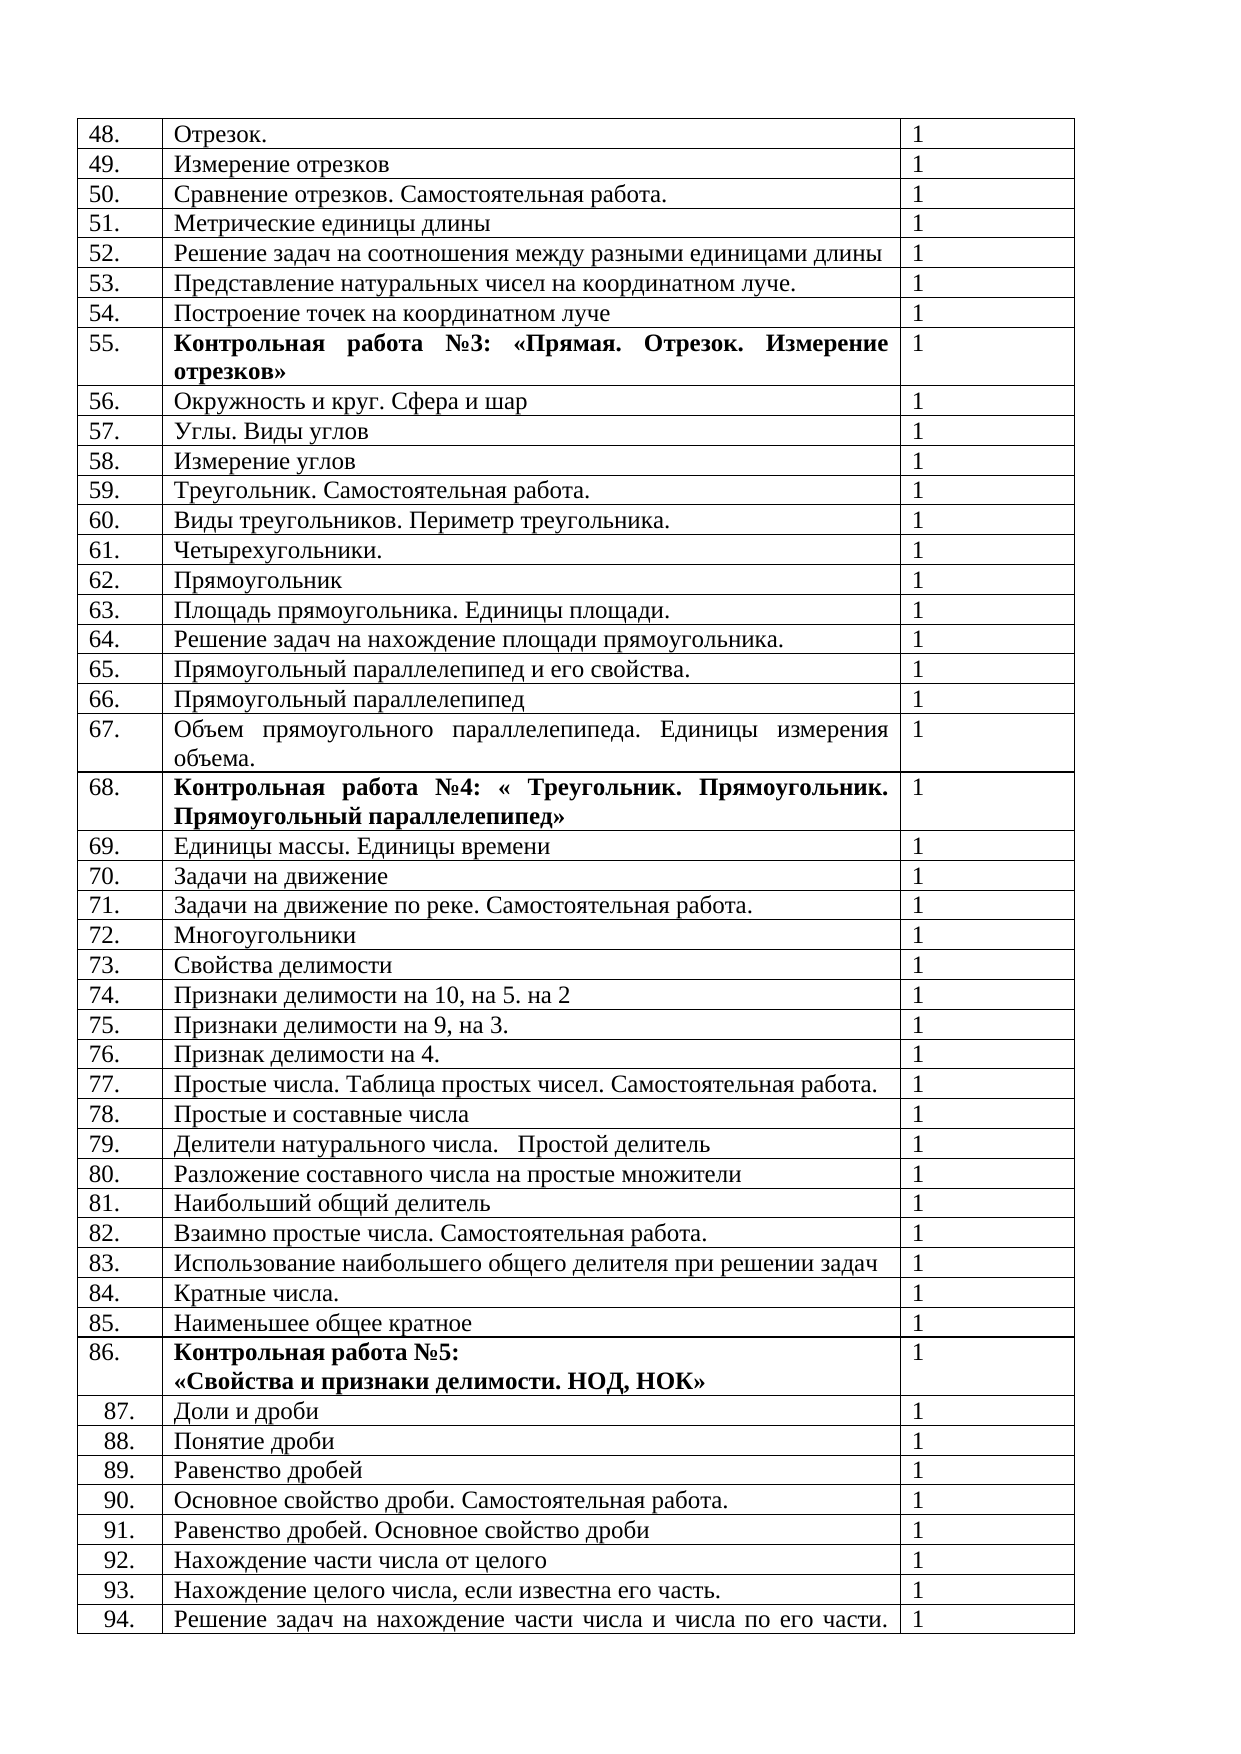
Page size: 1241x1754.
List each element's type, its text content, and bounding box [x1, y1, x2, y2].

table_cell 1 [901, 625, 1074, 653]
table_cell 1 [901, 1485, 1074, 1514]
table_cell Измерение отрезков [163, 149, 900, 178]
table_cell 1 [901, 1575, 1074, 1603]
table_cell 1 [901, 1218, 1074, 1247]
table_cell Контрольная работа №4: « Треугольник. Прямоугольник. Прямоугольный параллелепипед» [163, 773, 900, 830]
table_cell [78, 1278, 162, 1307]
table_cell [78, 1189, 162, 1217]
table_cell 1 [901, 446, 1074, 474]
table_cell [78, 505, 162, 534]
table_cell 1 [901, 1010, 1074, 1038]
table_cell [78, 714, 162, 771]
table_cell [78, 535, 162, 564]
table_cell Отрезок. [163, 119, 900, 148]
table_cell [78, 1605, 162, 1633]
table_cell Простые и составные числа [163, 1099, 900, 1128]
table_cell [78, 1040, 162, 1068]
table_cell Углы. Виды углов [163, 416, 900, 445]
table_cell 1 [901, 268, 1074, 297]
table_cell Объем прямоугольного параллелепипеда. Единицы измерения объема. [163, 714, 900, 771]
table_cell 1 [901, 1308, 1074, 1336]
table_cell Разложение составного числа на простые множители [163, 1159, 900, 1187]
table_cell Площадь прямоугольника. Единицы площади. [163, 595, 900, 623]
table_cell [78, 595, 162, 623]
table_cell Нахождение части числа от целого [163, 1545, 900, 1574]
table_cell [78, 1456, 162, 1484]
table_cell [78, 416, 162, 445]
table_cell Треугольник. Самостоятельная работа. [163, 476, 900, 504]
table_cell 1 [901, 980, 1074, 1009]
table_cell [78, 1010, 162, 1038]
table_cell [78, 149, 162, 178]
table_cell [78, 1485, 162, 1514]
table_cell [78, 1248, 162, 1277]
table_cell Признак делимости на 4. [163, 1040, 900, 1068]
table_cell [78, 861, 162, 889]
table_cell [78, 119, 162, 148]
table_cell Кратные числа. [163, 1278, 900, 1307]
table_cell Признаки делимости на 10, на 5. на 2 [163, 980, 900, 1009]
table_cell Прямоугольник [163, 565, 900, 594]
table_cell 1 [901, 1189, 1074, 1217]
table_cell Равенство дробей. Основное свойство дроби [163, 1515, 900, 1544]
table_cell Делители натурального числа. Простой делитель [163, 1129, 900, 1158]
table_cell Решение задач на соотношения между разными единицами длины [163, 238, 900, 267]
table_cell Равенство дробей [163, 1456, 900, 1484]
table_cell Окружность и круг. Сфера и шар [163, 386, 900, 415]
table_cell 1 [901, 298, 1074, 327]
table_cell [78, 1545, 162, 1574]
table_cell [78, 1159, 162, 1187]
table_cell 1 [901, 773, 1074, 830]
table_cell 1 [901, 714, 1074, 771]
table_cell [78, 446, 162, 474]
table_cell 1 [901, 1396, 1074, 1425]
table_cell [78, 1308, 162, 1336]
table_cell 1 [901, 684, 1074, 713]
table_cell 1 [901, 1545, 1074, 1574]
table_cell 1 [901, 238, 1074, 267]
table_cell 1 [901, 535, 1074, 564]
table_cell 1 [901, 386, 1074, 415]
table_cell Построение точек на координатном луче [163, 298, 900, 327]
table_cell 1 [901, 1099, 1074, 1128]
table_cell Понятие дроби [163, 1426, 900, 1454]
table_cell 1 [901, 179, 1074, 207]
table_cell [78, 209, 162, 237]
table_cell [78, 1099, 162, 1128]
table_cell Доли и дроби [163, 1396, 900, 1425]
table_cell 1 [901, 1040, 1074, 1068]
table_cell Сравнение отрезков. Самостоятельная работа. [163, 179, 900, 207]
table_cell [78, 654, 162, 683]
table_cell 1 [901, 328, 1074, 385]
table_cell Метрические единицы длины [163, 209, 900, 237]
table_cell 1 [901, 1338, 1074, 1395]
table_cell 1 [901, 1248, 1074, 1277]
table_cell Единицы массы. Единицы времени [163, 831, 900, 860]
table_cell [163, 1605, 900, 1633]
table_cell Наибольший общий делитель [163, 1189, 900, 1217]
table_cell 1 [901, 149, 1074, 178]
table_cell Наименьшее общее кратное [163, 1308, 900, 1336]
table_cell 1 [901, 891, 1074, 919]
table_cell 1 [901, 1605, 1074, 1633]
table_cell 1 [901, 565, 1074, 594]
table_cell 1 [901, 119, 1074, 148]
table_cell [78, 1129, 162, 1158]
table_cell 1 [901, 831, 1074, 860]
table_cell 1 [901, 1069, 1074, 1098]
table_cell [78, 476, 162, 504]
table_cell Свойства делимости [163, 950, 900, 979]
table_cell Взаимно простые числа. Самостоятельная работа. [163, 1218, 900, 1247]
table_cell Задачи на движение по реке. Самостоятельная работа. [163, 891, 900, 919]
table_cell 1 [901, 1426, 1074, 1454]
table_cell 1 [901, 654, 1074, 683]
table_cell [78, 1396, 162, 1425]
table_cell [78, 565, 162, 594]
table_cell 1 [901, 861, 1074, 889]
table_cell Представление натуральных чисел на координатном луче. [163, 268, 900, 297]
table_cell Измерение углов [163, 446, 900, 474]
table_cell Контрольная работа №5: «Свойства и признаки делимости. НОД, НОК» [163, 1338, 900, 1395]
table_cell [78, 684, 162, 713]
table_cell [78, 950, 162, 979]
table_cell 1 [901, 1129, 1074, 1158]
table_cell 1 [901, 1278, 1074, 1307]
table_cell Четырехугольники. [163, 535, 900, 564]
table_cell [78, 1338, 162, 1395]
table_cell 1 [901, 1159, 1074, 1187]
table_cell Прямоугольный параллелепипед [163, 684, 900, 713]
table_cell [78, 179, 162, 207]
table_cell Простые числа. Таблица простых чисел. Самостоятельная работа. [163, 1069, 900, 1098]
table_cell 1 [901, 476, 1074, 504]
table_cell 1 [901, 920, 1074, 949]
table_cell Контрольная работа №3: «Прямая. Отрезок. Измерение отрезков» [163, 328, 900, 385]
table_cell [78, 625, 162, 653]
table_cell 1 [901, 416, 1074, 445]
table_cell [78, 891, 162, 919]
table_cell Многоугольники [163, 920, 900, 949]
table_cell Признаки делимости на 9, на 3. [163, 1010, 900, 1038]
table_cell Задачи на движение [163, 861, 900, 889]
table_cell [78, 1218, 162, 1247]
table_cell [78, 1575, 162, 1603]
table_cell [78, 386, 162, 415]
table_cell 1 [901, 209, 1074, 237]
table_cell Использование наибольшего общего делителя при решении задач [163, 1248, 900, 1277]
table_cell [78, 1515, 162, 1544]
table_cell Основное свойство дроби. Самостоятельная работа. [163, 1485, 900, 1514]
table_cell Решение задач на нахождение площади прямоугольника. [163, 625, 900, 653]
table_cell [78, 1426, 162, 1454]
table_cell [78, 920, 162, 949]
table_cell 1 [901, 505, 1074, 534]
table_cell [78, 980, 162, 1009]
table_cell 1 [901, 1515, 1074, 1544]
table_cell 1 [901, 1456, 1074, 1484]
table_cell Прямоугольный параллелепипед и его свойства. [163, 654, 900, 683]
table_cell [78, 298, 162, 327]
table_cell [78, 238, 162, 267]
table_cell Виды треугольников. Периметр треугольника. [163, 505, 900, 534]
table_cell Нахождение целого числа, если известна его часть. [163, 1575, 900, 1603]
table_cell [78, 268, 162, 297]
table_cell [78, 328, 162, 385]
table_cell 1 [901, 950, 1074, 979]
table_cell 1 [901, 595, 1074, 623]
table_cell [78, 1069, 162, 1098]
table_cell [78, 773, 162, 830]
table_cell [78, 831, 162, 860]
